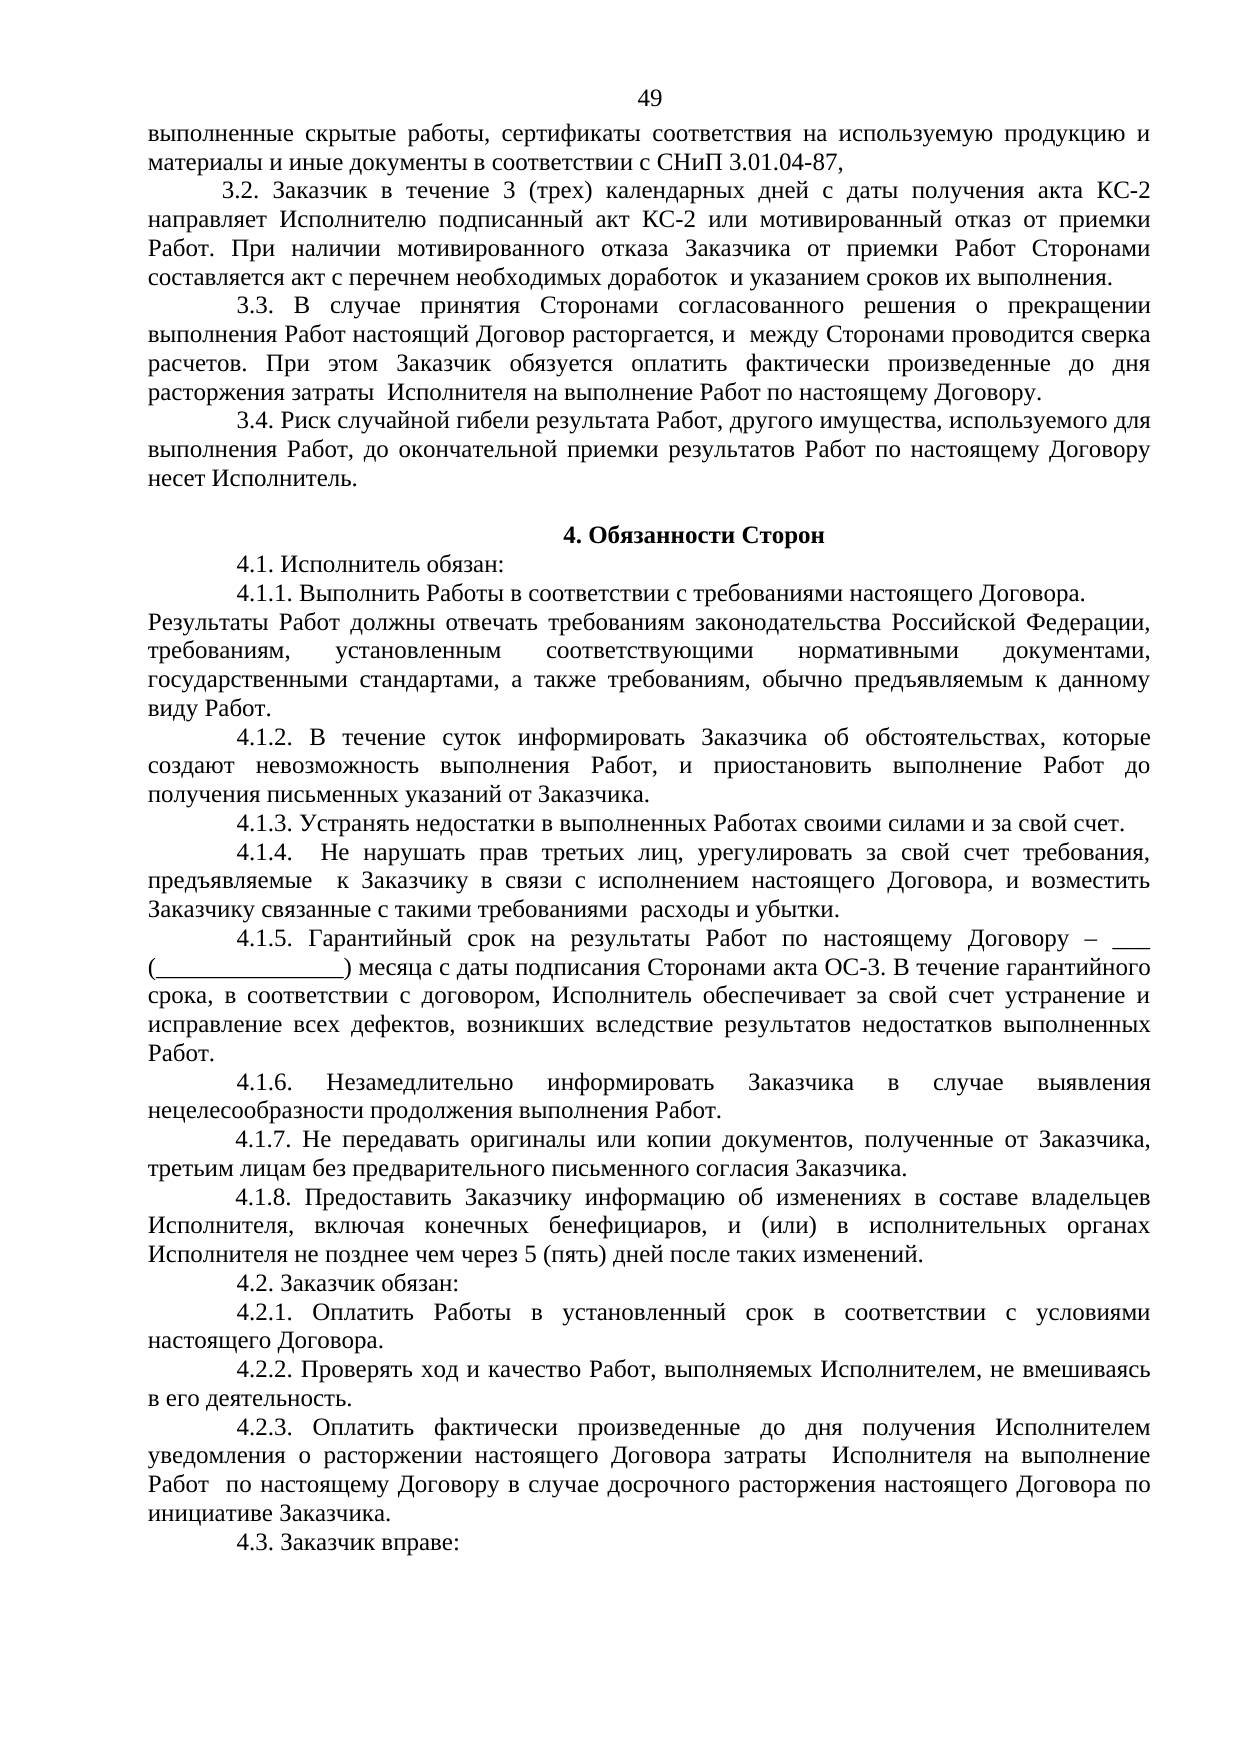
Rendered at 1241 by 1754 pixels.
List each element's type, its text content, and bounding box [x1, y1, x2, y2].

text 4.1.4. Не нарушать прав третьих лиц, урегулировать за свой счет требования, предъявляемые к Заказчику в связи с исполнением настоящего Договора, и возместить Заказчику связанные с такими требованиями расходы и убытки. [148, 837, 1152, 923]
text 4.3. Заказчик вправе: [148, 1527, 1152, 1556]
text 4.1.7. Не передавать оригиналы или копии документов, полученные от Заказчика, третьим лицам без предварительного письменного согласия Заказчика. [148, 1124, 1152, 1182]
text 4.1.8. Предоставить Заказчику информацию об изменениях в составе владельцев Исполнителя, включая конечных бенефициаров, и (или) в исполнительных органах Исполнителя не позднее чем через 5 (пять) дней после таких изменений. [148, 1182, 1152, 1268]
text 3.4. Риск случайной гибели результата Работ, другого имущества, используемого для выполнения Работ, до окончательной приемки результатов Работ по настоящему Договору несет Исполнитель. [148, 406, 1152, 492]
text 4.2.3. Оплатить фактически произведенные до дня получения Исполнителем уведомления о расторжении настоящего Договора затраты Исполнителя на выполнение Работ по настоящему Договору в случае досрочного расторжения настоящего Договора по инициативе Заказчика. [148, 1412, 1152, 1527]
text 4.1.1. Выполнить Работы в соответствии с требованиями настоящего Договора. [148, 578, 1152, 607]
text 4.2.1. Оплатить Работы в установленный срок в соответствии с условиями настоящего Договора. [148, 1297, 1152, 1354]
text 4.1.5. Гарантийный срок на результаты Работ по настоящему Договору – ___ (_______________) месяца с даты подписания Сторонами акта ОС-3. В течение гарантийного срока, в соответствии с договором, Исполнитель обеспечивает за свой счет устранение и исправление всех дефектов, возникших вследствие результатов недостатков выполненных Работ. [148, 923, 1152, 1067]
text 4.1. Исполнитель обязан: [148, 549, 1152, 578]
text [148, 118, 1152, 176]
text 3.3. В случае принятия Сторонами согласованного решения о прекращении выполнения Работ настоящий Договор расторгается, и между Сторонами проводится сверка расчетов. При этом Заказчик обязуется оплатить фактически произведенные до дня расторжения затраты Исполнителя на выполнение Работ по настоящему Договору. [148, 291, 1152, 406]
text 4. Обязанности Сторон [148, 521, 1152, 549]
text Результаты Работ должны отвечать требованиям законодательства Российской Федерации, требованиям, установленным соответствующими нормативными документами, государственными стандартами, а также требованиям, обычно предъявляемым к данному виду Работ. [148, 607, 1152, 722]
text 3.2. Заказчик в течение 3 (трех) календарных дней с даты получения акта КС-2 направляет Исполнителю подписанный акт КС-2 или мотивированный отказ от приемки Работ. При наличии мотивированного отказа Заказчика от приемки Работ Сторонами составляется акт с перечнем необходимых доработок и указанием сроков их выполнения. [148, 176, 1152, 291]
text 4.2.2. Проверять ход и качество Работ, выполняемых Исполнителем, не вмешиваясь в его деятельность. [148, 1354, 1152, 1412]
text 4.1.2. В течение суток информировать Заказчика об обстоятельствах, которые создают невозможность выполнения Работ, и приостановить выполнение Работ до получения письменных указаний от Заказчика. [148, 722, 1152, 808]
text 4.2. Заказчик обязан: [148, 1268, 1152, 1297]
text 4.1.6. Незамедлительно информировать Заказчика в случае выявления нецелесообразности продолжения выполнения Работ. [148, 1067, 1152, 1124]
text 4.1.3. Устранять недостатки в выполненных Работах своими силами и за свой счет. [148, 808, 1152, 837]
